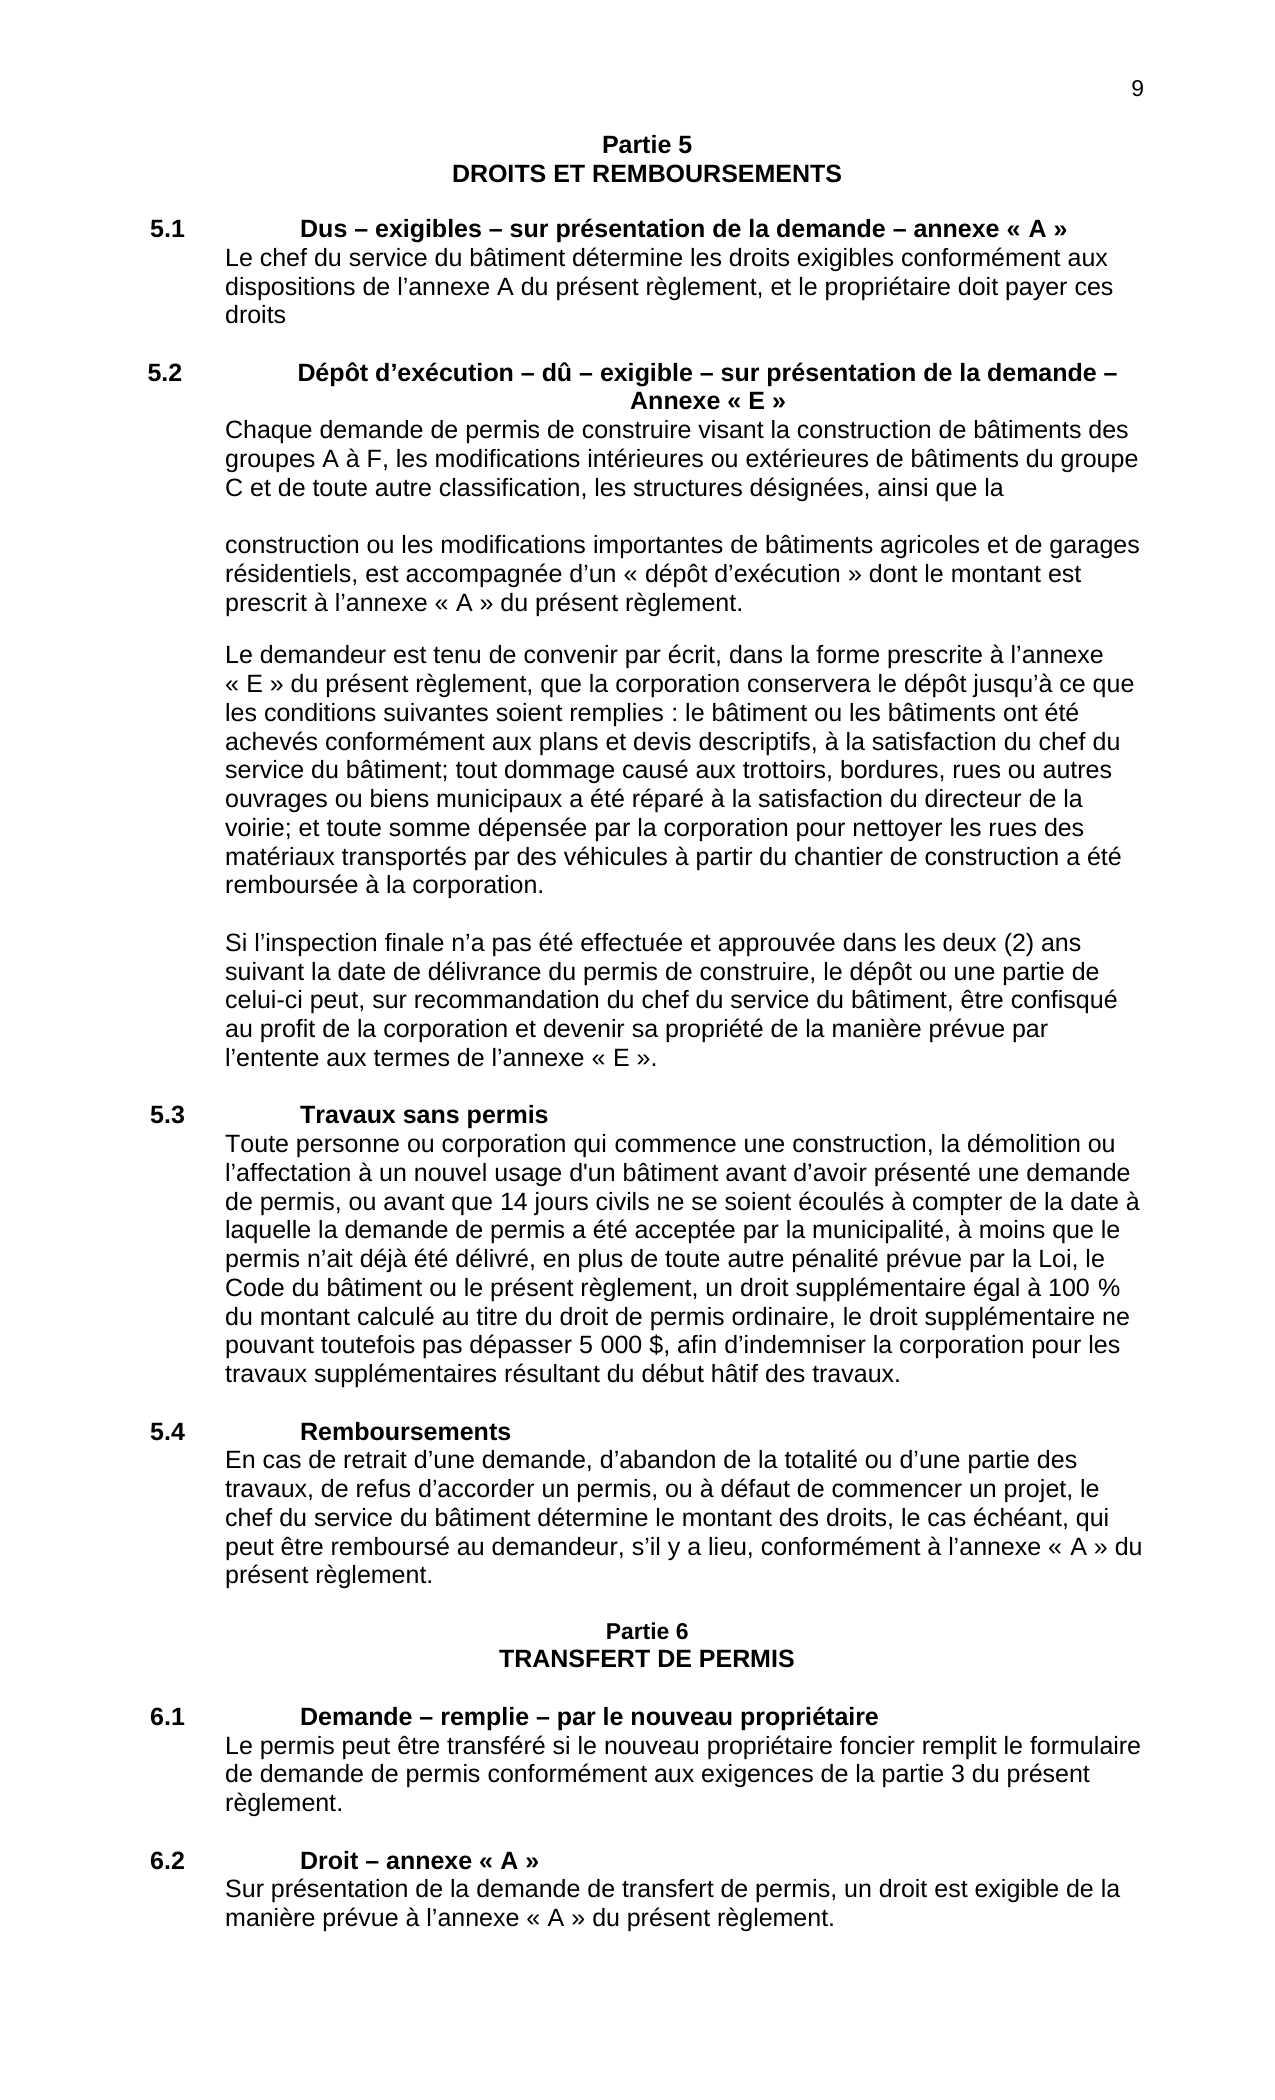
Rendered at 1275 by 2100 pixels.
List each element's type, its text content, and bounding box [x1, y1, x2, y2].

text 5.4 Remboursements [150, 1417, 1144, 1446]
text Le demandeur est tenu de convenir par écrit, dans la forme prescrite à l’annexe « E » du présent règlement, que la corporation conservera le dépôt jusqu’à ce que les conditions suivantes soient remplies : le bâtiment ou les bâtiments ont été achevés conformément aux plans et devis descriptifs, à la satisfaction du chef du service du bâtiment; tout dommage causé aux trottoirs, bordures, rues ou autres ouvrages ou biens municipaux a été réparé à la satisfaction du directeur de la voirie; et toute somme dépensée par la corporation pour nettoyer les rues des matériaux transportés par des véhicules à partir du chantier de construction a été remboursée à la corporation. [225, 641, 1144, 899]
text Le chef du service du bâtiment détermine les droits exigibles conformément aux dispositions de l’annexe A du présent règlement, et le propriétaire doit payer ces droits [225, 243, 1144, 329]
text 5.3 Travaux sans permis [150, 1101, 1144, 1129]
text Partie 6 [150, 1618, 1144, 1644]
text Toute personne ou corporation qui commence une construction, la démolition ou l’affectation à un nouvel usage d'un bâtiment avant d’avoir présenté une demande de permis, ou avant que 14 jours civils ne se soient écoulés à compter de la date à laquelle la demande de permis a été acceptée par la municipalité, à moins que le permis n’ait déjà été délivré, en plus de toute autre pénalité prévue par la Loi, le Code du bâtiment ou le présent règlement, un droit supplémentaire égal à 100 % du montant calculé au titre du droit de permis ordinaire, le droit supplémentaire ne pouvant toutefois pas dépasser 5 000 $, afin d’indemniser la corporation pour les travaux supplémentaires résultant du début hâtif des travaux. [225, 1129, 1144, 1388]
text construction ou les modifications importantes de bâtiments agricoles et de garages résidentiels, est accompagnée d’un « dépôt d’exécution » dont le montant est prescrit à l’annexe « A » du présent règlement. [225, 530, 1144, 616]
subtitle DROITS ET REMBOURSEMENTS [150, 159, 1144, 188]
text Partie 5 [150, 130, 1144, 159]
text 6.1 Demande – remplie – par le nouveau propriétaire [150, 1702, 1144, 1731]
subtitle TRANSFERT DE PERMIS [150, 1644, 1144, 1673]
text Sur présentation de la demande de transfert de permis, un droit est exigible de la manière prévue à l’annexe « A » du présent règlement. [225, 1874, 1144, 1932]
text Chaque demande de permis de construire visant la construction de bâtiments des groupes A à F, les modifications intérieures ou extérieures de bâtiments du groupe C et de toute autre classification, les structures désignées, ainsi que la [225, 415, 1144, 501]
text 5.1 Dus – exigibles – sur présentation de la demande – annexe « A » [150, 214, 1144, 243]
text 5.2 Dépôt d’exécution – dû – exigible – sur présentation de la demande – Annexe « E » [122, 358, 1144, 415]
text En cas de retrait d’une demande, d’abandon de la totalité ou d’une partie des travaux, de refus d’accorder un permis, ou à défaut de commencer un projet, le chef du service du bâtiment détermine le montant des droits, le cas échéant, qui peut être remboursé au demandeur, s’il y a lieu, conformément à l’annexe « A » du présent règlement. [225, 1446, 1144, 1589]
text Le permis peut être transféré si le nouveau propriétaire foncier remplit le formulaire de demande de permis conformément aux exigences de la partie 3 du présent règlement. [225, 1731, 1144, 1817]
text 6.2 Droit – annexe « A » [150, 1846, 1144, 1874]
text Si l’inspection finale n’a pas été effectuée et approuvée dans les deux (2) ans suivant la date de délivrance du permis de construire, le dépôt ou une partie de celui-ci peut, sur recommandation du chef du service du bâtiment, être confisqué au profit de la corporation et devenir sa propriété de la manière prévue par l’entente aux termes de l’annexe « E ». [225, 928, 1144, 1072]
